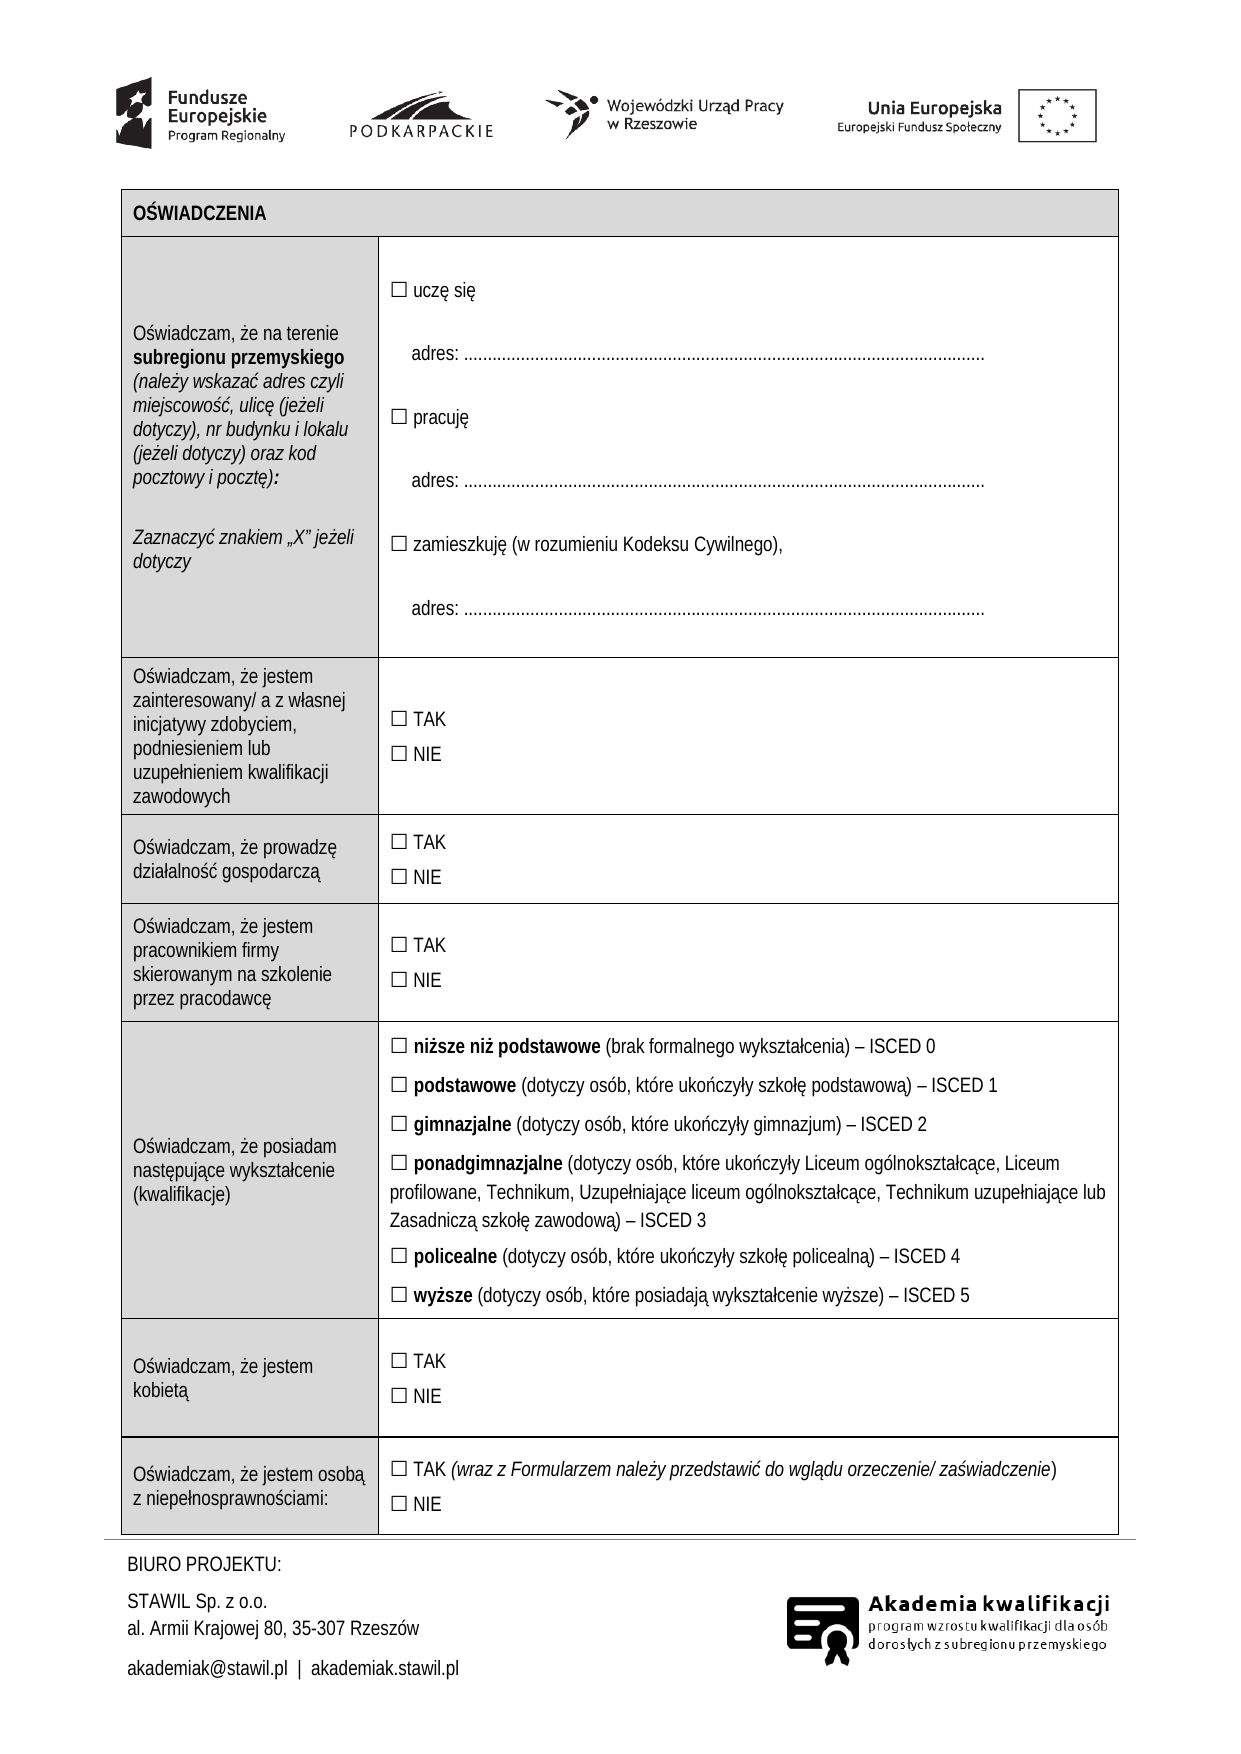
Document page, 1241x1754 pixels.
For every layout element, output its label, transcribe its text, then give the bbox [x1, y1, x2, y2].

table_header OŚWIADCZENIA [122, 190, 1118, 236]
table_cell Oświadczam, że jestem pracownikiem firmy skierowanym na szkolenie przez pracodawcę [122, 904, 378, 1021]
table_cell Oświadczam, że jestem kobietą [122, 1319, 378, 1436]
table_cell ☐ TAK ☐ NIE [379, 658, 1118, 814]
table_cell Oświadczam, że posiadam następujące wykształcenie (kwalifikacje) [122, 1022, 378, 1318]
table_cell Oświadczam, że jestem zainteresowany/ a z własnej inicjatywy zdobyciem, podniesieniem lub uzupełnieniem kwalifikacji zawodowych [122, 658, 378, 814]
table_cell Oświadczam, że jestem osobą z niepełnosprawnościami: [122, 1438, 378, 1534]
picture [771, 1577, 1125, 1677]
table_cell ☐ TAK ☐ NIE [379, 815, 1118, 903]
table_cell ☐ TAK (wraz z Formularzem należy przedstawić do wglądu orzeczenie/ zaświadczenie) ☐ NIE [379, 1438, 1118, 1534]
table_cell Oświadczam, że na terenie subregionu przemyskiego (należy wskazać adres czyli miejscowość, ulicę (jeżeli dotyczy), nr budynku i lokalu (jeżeli dotyczy) oraz kod pocztowy i pocztę): Zaznaczyć znakiem „X” jeżeli dotyczy [122, 237, 378, 657]
table_cell Oświadczam, że prowadzę działalność gospodarczą [122, 815, 378, 903]
table_cell ☐ niższe niż podstawowe (brak formalnego wykształcenia) – ISCED 0 ☐ podstawowe (dotyczy osób, które ukończyły szkołę podstawową) – ISCED 1 ☐ gimnazjalne (dotyczy osób, które ukończyły gimnazjum) – ISCED 2 ☐ ponadgimnazjalne (dotyczy osób, które ukończyły Liceum ogólnokształcące, Liceum profilowane, Technikum, Uzupełniające liceum ogólnokształcące, Technikum uzupełniające lub Zasadniczą szkołę zawodową) – ISCED 3 ☐ policealne (dotyczy osób, które ukończyły szkołę policealną) – ISCED 4 ☐ wyższe (dotyczy osób, które posiadają wykształcenie wyższe) – ISCED 5 [379, 1022, 1118, 1318]
table_cell ☐ TAK ☐ NIE [379, 904, 1118, 1021]
table_cell ☐ uczę się adres: .............................................................................................................. ☐ pracuję adres: .............................................................................................................. ☐ zamieszkuję (w rozumieniu Kodeksu Cywilnego), adres: .............................................................................................................. [379, 237, 1118, 657]
table_cell ☐ TAK ☐ NIE [379, 1319, 1118, 1436]
picture [98, 59, 1113, 167]
